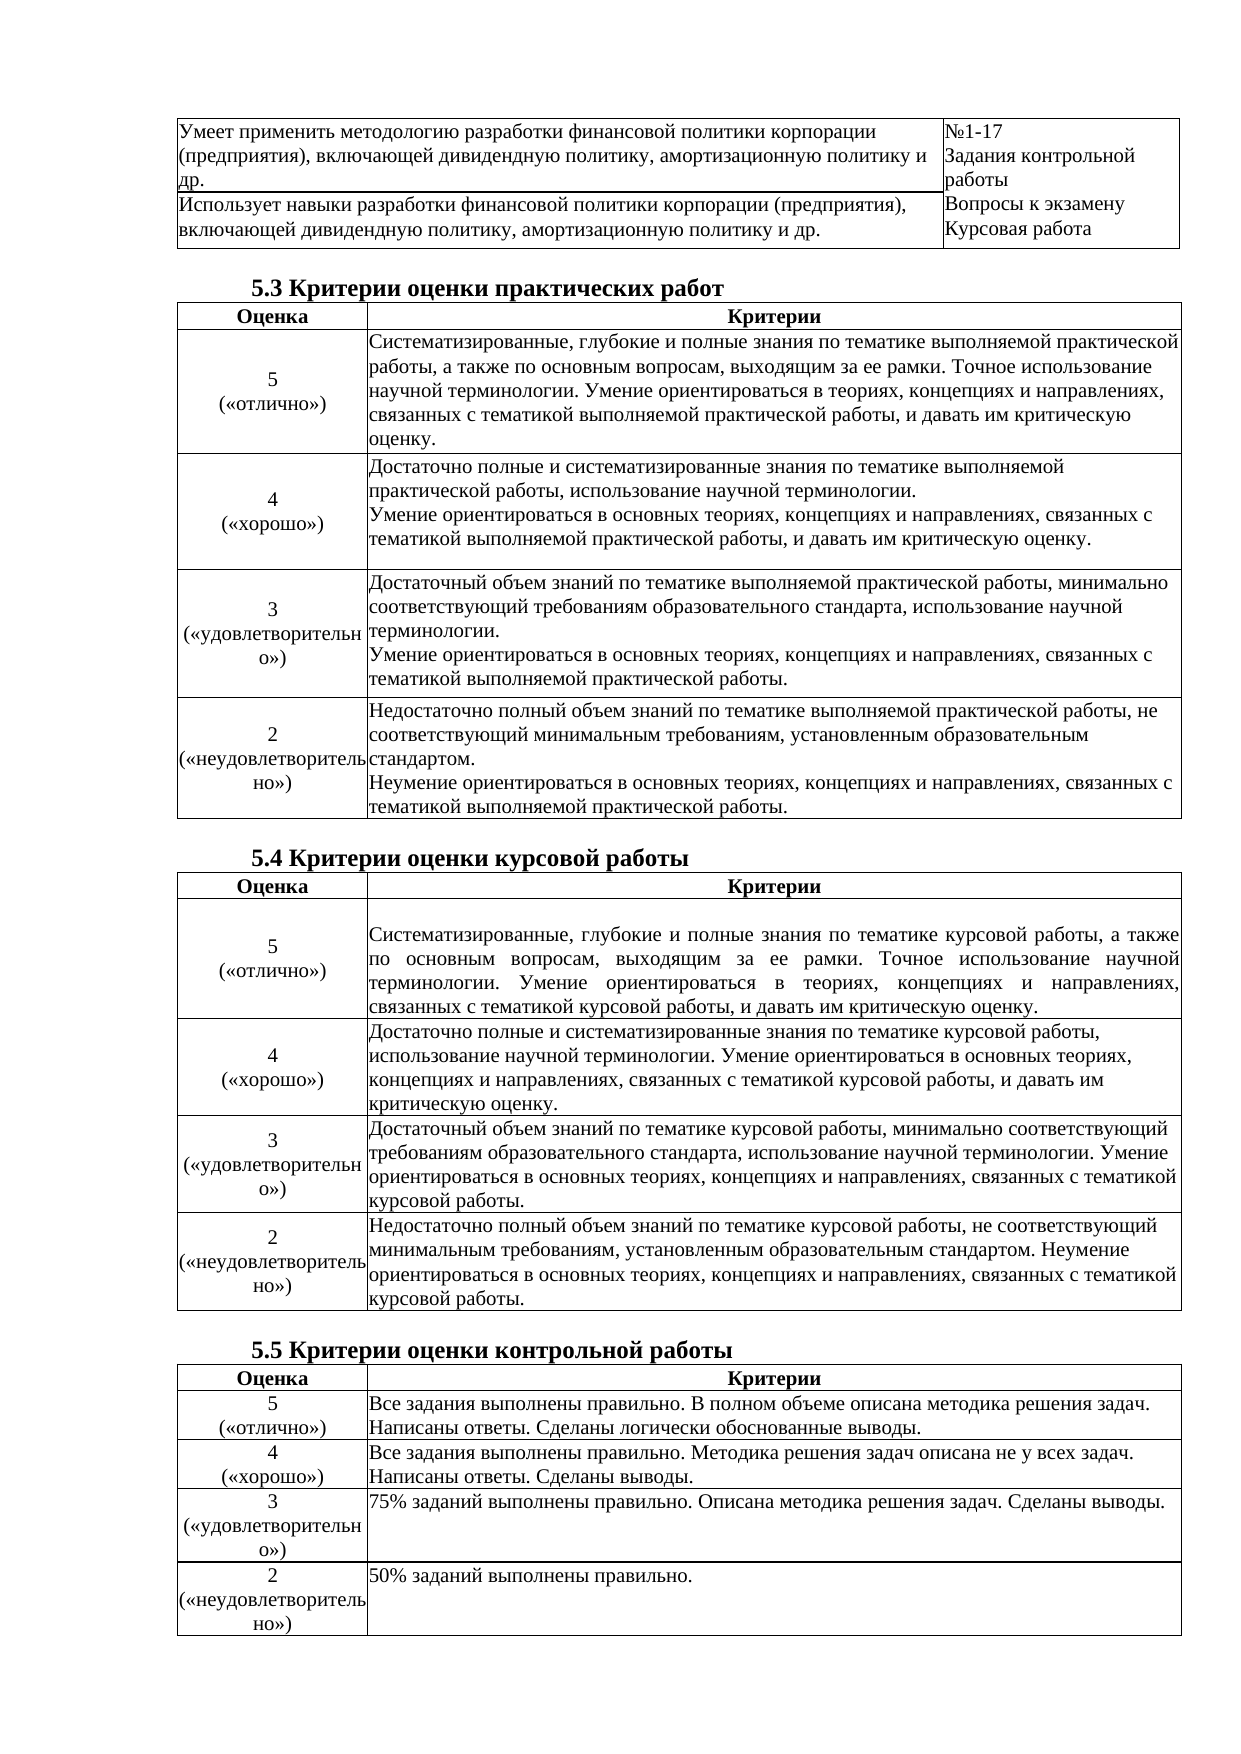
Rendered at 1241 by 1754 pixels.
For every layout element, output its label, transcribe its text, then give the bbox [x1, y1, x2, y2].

table_cell Систематизированные, глубокие и полные знания по тематике курсовой работы, а также по основным вопросам, выходящим за ее рамки. Точное использование научной терминологии. Умение ориентироваться в теориях, концепциях и направлениях, связанных с тематикой курсовой работы, и давать им критическую оценку. [368, 899, 1181, 1018]
table_cell 75% заданий выполнены правильно. Описана методика решения задач. Сделаны выводы. [368, 1489, 1181, 1561]
table_header Оценка [178, 1365, 367, 1390]
table_cell Использует навыки разработки финансовой политики корпорации (предприятия), включающей дивидендную политику, амортизационную политику и др. [178, 193, 943, 248]
table_cell 4 («хорошо») [178, 454, 367, 569]
table_cell 50% заданий выполнены правильно. [368, 1563, 1181, 1635]
text 5.5 Критерии оценки контрольной работы [177, 1335, 1181, 1363]
table_cell 2 («неудовлетворительно») [178, 1213, 367, 1309]
text 5.4 Критерии оценки курсовой работы [177, 843, 1181, 872]
table_cell 3 («удовлетворительно») [178, 570, 367, 697]
table_header Оценка [178, 303, 367, 328]
table_cell Недостаточно полный объем знаний по тематике курсовой работы, не соответствующий минимальным требованиям, установленным образовательным стандартом. Неумение ориентироваться в основных теориях, концепциях и направлениях, связанных с тематикой курсовой работы. [368, 1213, 1181, 1309]
table_header Оценка [178, 873, 367, 898]
table_cell Достаточный объем знаний по тематике выполняемой практической работы, минимально соответствующий требованиям образовательного стандарта, использование научной терминологии. Умение ориентироваться в основных теориях, концепциях и направлениях, связанных с тематикой выполняемой практической работы. [368, 570, 1181, 697]
table_cell 2 («неудовлетворительно») [178, 1563, 367, 1635]
table_header Критерии [368, 1365, 1181, 1390]
table_cell Все задания выполнены правильно. В полном объеме описана методика решения задач. Написаны ответы. Сделаны логически обоснованные выводы. [368, 1391, 1181, 1439]
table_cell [944, 119, 1179, 248]
table_cell Все задания выполнены правильно. Методика решения задач описана не у всех задач. Написаны ответы. Сделаны выводы. [368, 1440, 1181, 1488]
table_cell 5 («отлично») [178, 1391, 367, 1439]
table_cell 2 («неудовлетворительно») [178, 698, 367, 818]
table_header Критерии [368, 873, 1181, 898]
table_cell Достаточный объем знаний по тематике курсовой работы, минимально соответствующий требованиям образовательного стандарта, использование научной терминологии. Умение ориентироваться в основных теориях, концепциях и направлениях, связанных с тематикой курсовой работы. [368, 1116, 1181, 1212]
table_cell 4 («хорошо») [178, 1440, 367, 1488]
table_cell 3 («удовлетворительно») [178, 1489, 367, 1561]
table_cell 5 («отлично») [178, 899, 367, 1018]
table_cell 5 («отлично») [178, 330, 367, 453]
text 5.3 Критерии оценки практических работ [177, 273, 1181, 302]
table_cell Недостаточно полный объем знаний по тематике выполняемой практической работы, не соответствующий минимальным требованиям, установленным образовательным стандартом. Неумение ориентироваться в основных теориях, концепциях и направлениях, связанных с тематикой выполняемой практической работы. [368, 698, 1181, 818]
table_cell 3 («удовлетворительно») [178, 1116, 367, 1212]
table_cell 4 («хорошо») [178, 1019, 367, 1115]
table_cell Систематизированные, глубокие и полные знания по тематике выполняемой практической работы, а также по основным вопросам, выходящим за ее рамки. Точное использование научной терминологии. Умение ориентироваться в теориях, концепциях и направлениях, связанных с тематикой выполняемой практической работы, и давать им критическую оценку. [368, 330, 1181, 453]
table_header Критерии [368, 303, 1181, 328]
table_cell Умеет применить методологию разработки финансовой политики корпорации (предприятия), включающей дивидендную политику, амортизационную политику и др. [178, 119, 943, 191]
table_cell Достаточно полные и систематизированные знания по тематике выполняемой практической работы, использование научной терминологии. Умение ориентироваться в основных теориях, концепциях и направлениях, связанных с тематикой выполняемой практической работы, и давать им критическую оценку. [368, 454, 1181, 569]
table_cell Достаточно полные и систематизированные знания по тематике курсовой работы, использование научной терминологии. Умение ориентироваться в основных теориях, концепциях и направлениях, связанных с тематикой курсовой работы, и давать им критическую оценку. [368, 1019, 1181, 1115]
